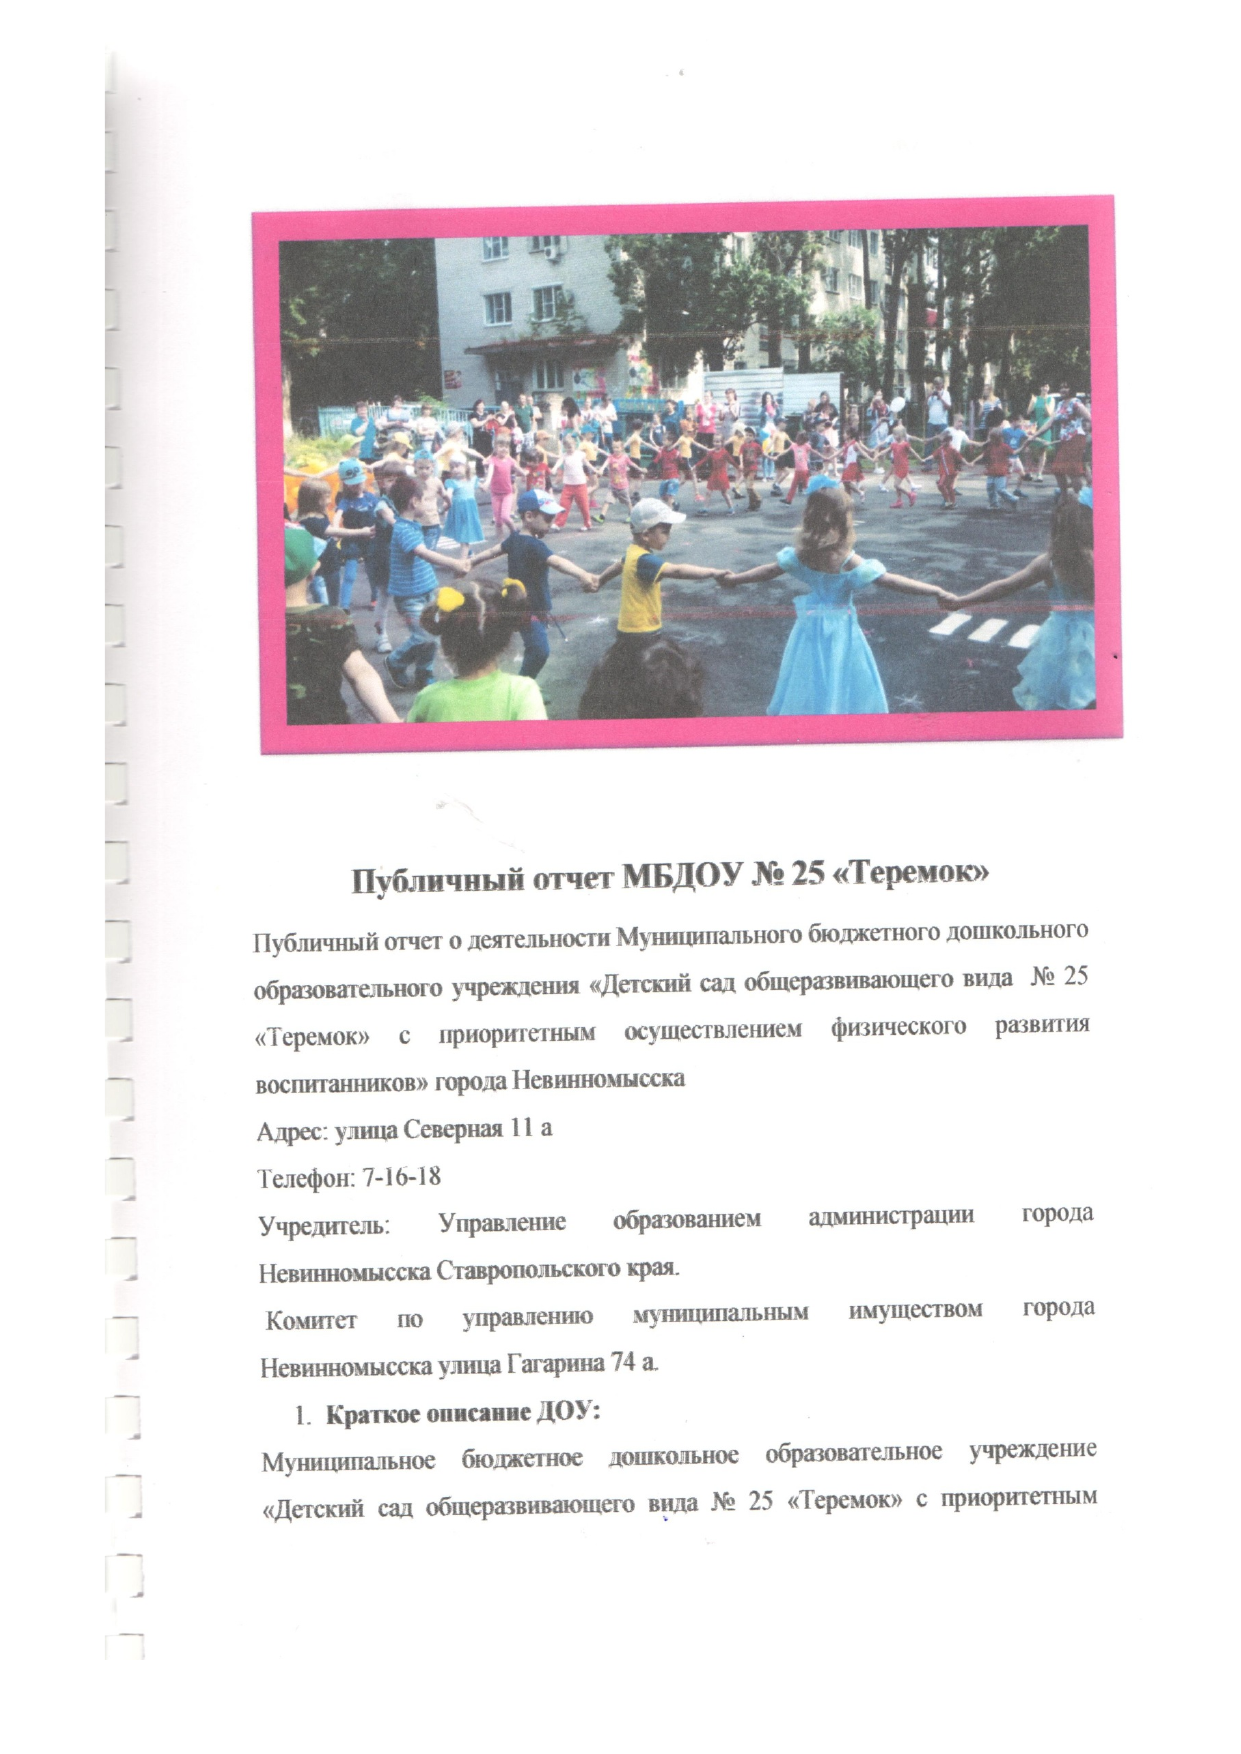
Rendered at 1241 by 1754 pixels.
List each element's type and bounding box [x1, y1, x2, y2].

picture [104, 12, 1196, 1660]
